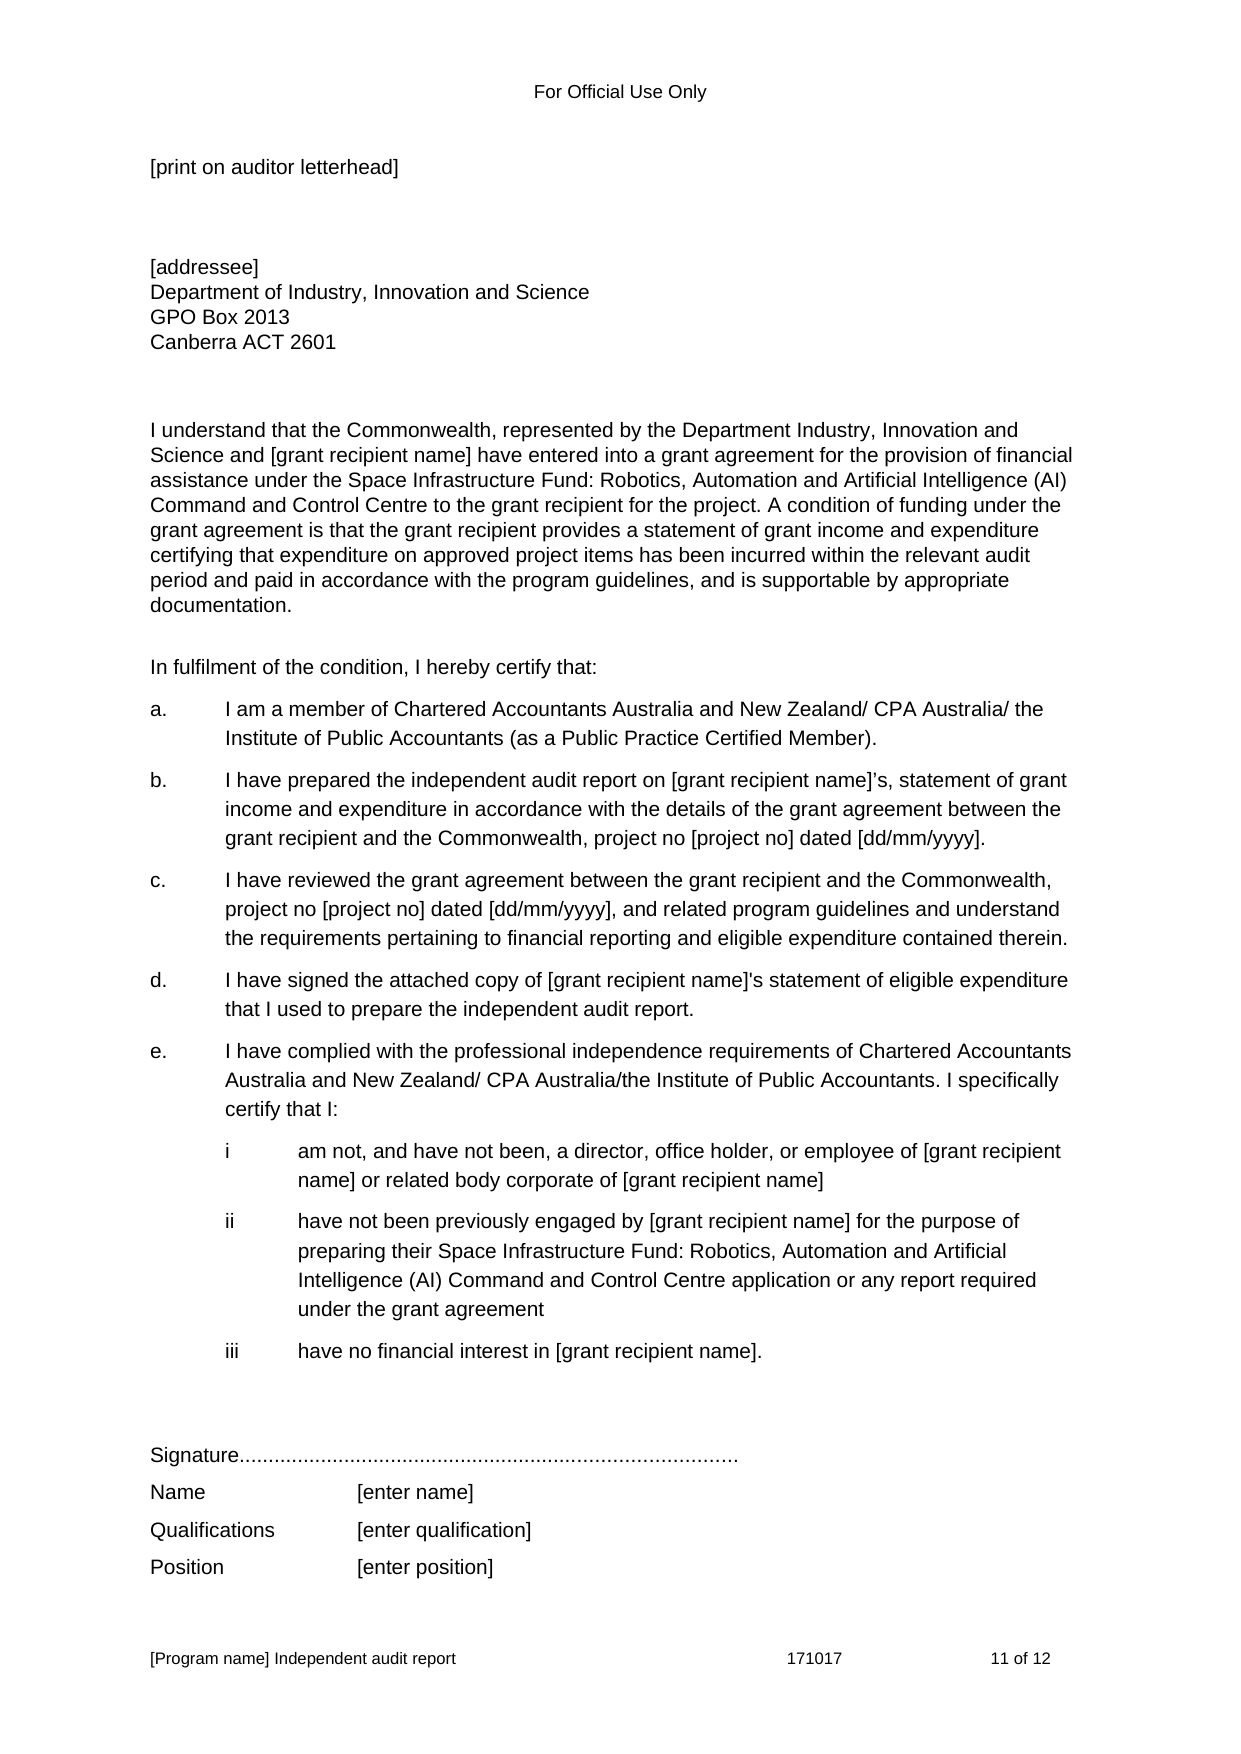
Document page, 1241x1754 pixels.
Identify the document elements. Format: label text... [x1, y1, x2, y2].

list have no financial interest in [grant recipient name]. [225, 1333, 1090, 1362]
list I have reviewed the grant agreement between the grant recipient and the Commonwealth, project no [project no] dated [dd/mm/yyyy], and related program guidelines and understand the requirements pertaining to financial reporting and eligible expenditure contained therein. [150, 862, 1090, 950]
text [addressee] Department of Industry, Innovation and Science GPO Box 2013 Canberra ACT 2601 [150, 254, 1090, 379]
text Signature [150, 1437, 1090, 1467]
list I have complied with the professional independence requirements of Chartered Accountants Australia and New Zealand/ CPA Australia/the Institute of Public Accountants. I specifically certify that I: [150, 1033, 1090, 1121]
text I understand that the Commonwealth, represented by the Department Industry, Innovation and Science and [grant recipient name] have entered into a grant agreement for the provision of financial assistance under the Space Infrastructure Fund: Robotics, Automation and Artificial Intelligence (AI) Command and Control Centre to the grant recipient for the project. A condition of funding under the grant agreement is that the grant recipient provides a statement of grant income and expenditure certifying that expenditure on approved project items has been incurred within the relevant audit period and paid in accordance with the program guidelines, and is supportable by appropriate documentation. [150, 417, 1090, 617]
text Name [enter name] [150, 1479, 1090, 1504]
list have not been previously engaged by [grant recipient name] for the purpose of preparing their Space Infrastructure Fund: Robotics, Automation and Artificial Intelligence (AI) Command and Control Centre application or any report required under the grant agreement [225, 1204, 1090, 1321]
list I have prepared the independent audit report on [grant recipient name]’s, statement of grant income and expenditure in accordance with the details of the grant agreement between the grant recipient and the Commonwealth, project no [project no] dated [dd/mm/yyyy]. [150, 762, 1090, 850]
text Position [enter position] [150, 1554, 1090, 1579]
list I have signed the attached copy of [grant recipient name]'s statement of eligible expenditure that I used to prepare the independent audit report. [150, 962, 1090, 1021]
text Qualifications [enter qualification] [150, 1517, 1090, 1542]
list I am a member of Chartered Accountants Australia and New Zealand/ CPA Australia/ the Institute of Public Accountants (as a Public Practice Certified Member). [150, 692, 1090, 750]
text [print on auditor letterhead] [150, 154, 1090, 179]
list am not, and have not been, a director, office holder, or employee of [grant recipient name] or related body corporate of [grant recipient name] [225, 1133, 1090, 1192]
text In fulfilment of the condition, I hereby certify that: [150, 654, 1090, 679]
